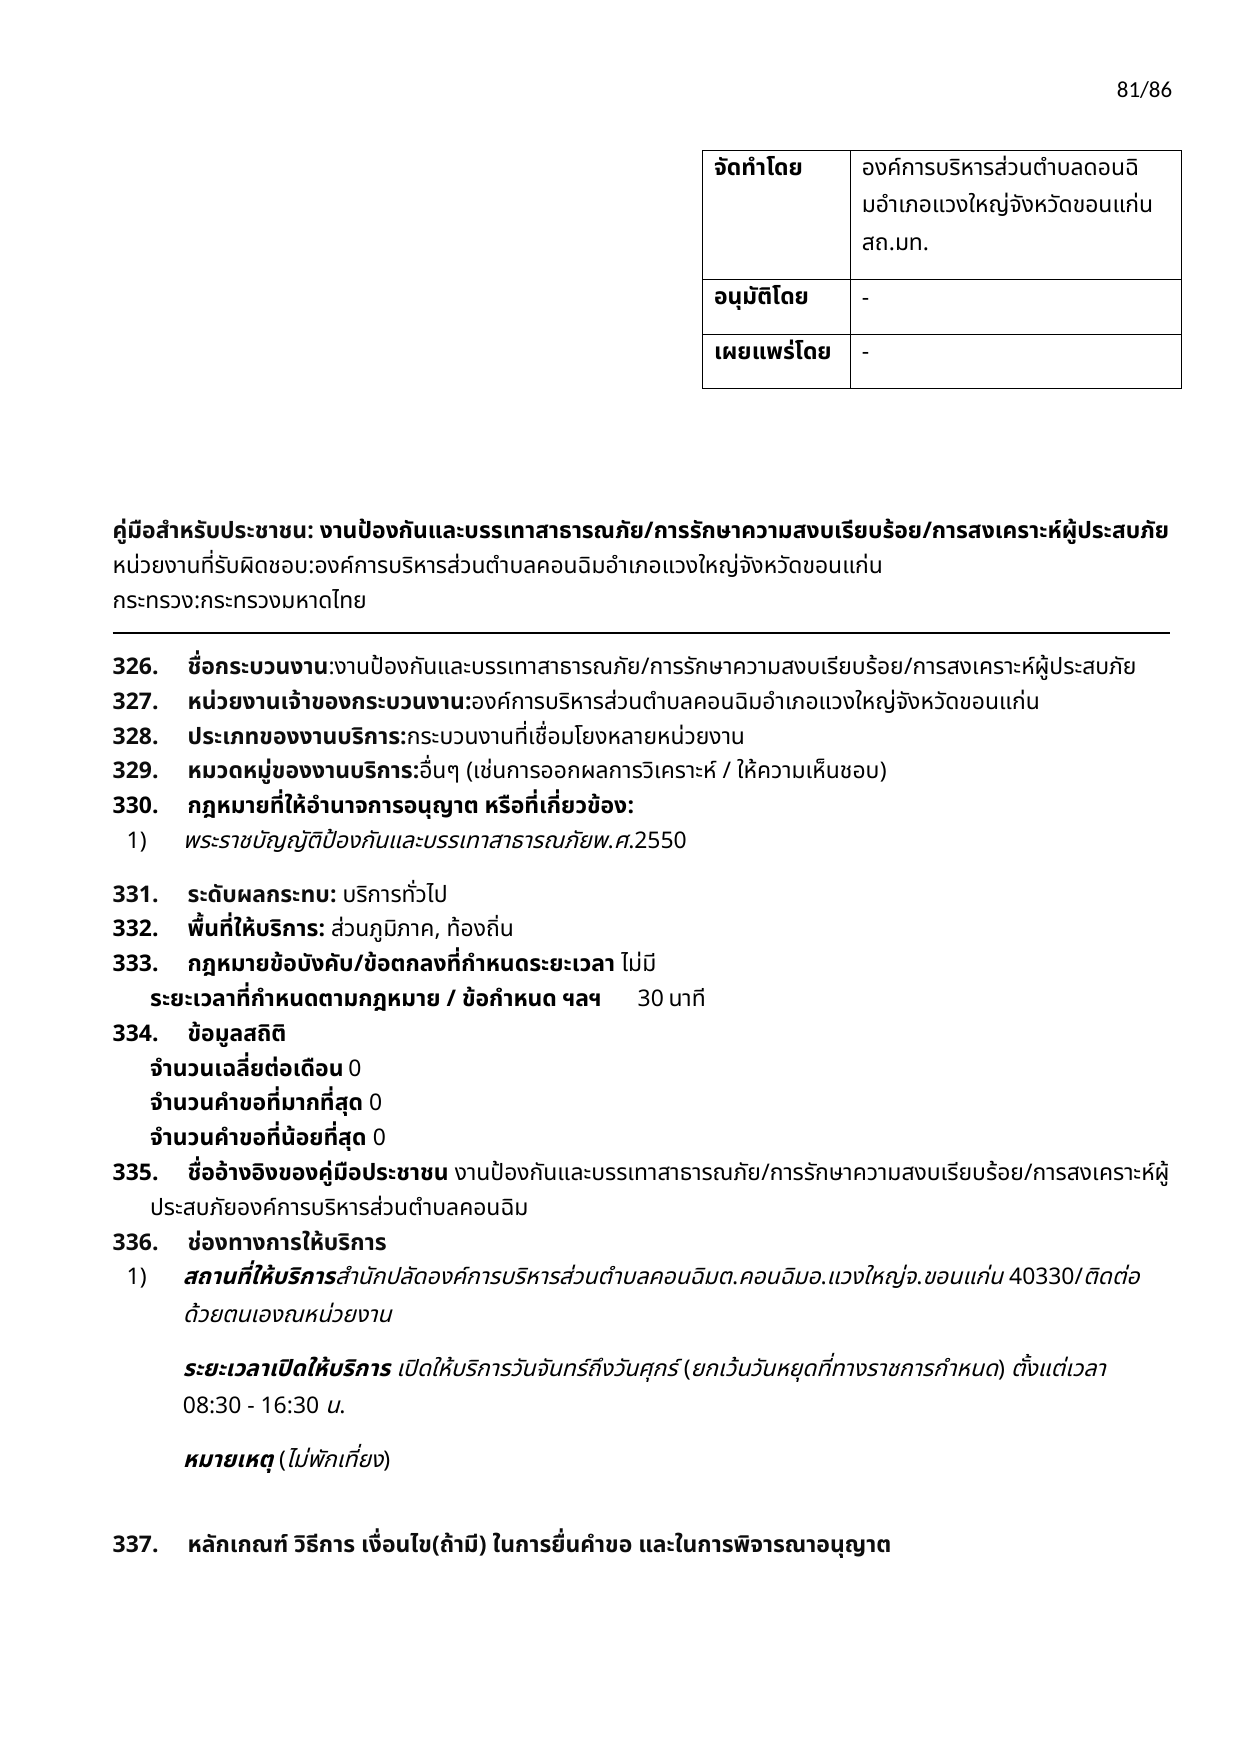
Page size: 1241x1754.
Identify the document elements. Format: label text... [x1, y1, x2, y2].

list ช่องทางการให้บริการ [112, 1225, 1172, 1260]
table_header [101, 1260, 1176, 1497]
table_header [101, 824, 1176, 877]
list กฎหมายข้อบังคับ/ข้อตกลงที่กำหนดระยะเวลา ไม่มี [112, 947, 1172, 982]
text หน่วยงานที่รับผิดชอบ:องค์การบริหารส่วนตำบลคอนฉิมอำเภอแวงใหญ่จังหวัดขอนแก่น [112, 549, 1172, 584]
list ชื่อกระบวนงาน:งานป้องกันและบรรเทาสาธารณภัย/การรักษาความสงบเรียบร้อย/การสงเคราะห์ผู้ประสบภัย [112, 650, 1172, 685]
text จำนวนคำขอที่น้อยที่สุด 0 [112, 1121, 1172, 1156]
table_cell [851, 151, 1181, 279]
list ข้อมูลสถิติ [112, 1017, 1172, 1051]
text ระยะเวลาที่กำหนดตามกฎหมาย / ข้อกำหนด ฯลฯ 30นาที [150, 982, 1172, 1017]
text จำนวนเฉลี่ยต่อเดือน0 [112, 1051, 1172, 1086]
list หน่วยงานเจ้าของกระบวนงาน:องค์การบริหารส่วนตำบลคอนฉิมอำเภอแวงใหญ่จังหวัดขอนแก่น [112, 685, 1172, 719]
list หลักเกณฑ์ วิธีการ เงื่อนไข(ถ้ามี) ในการยื่นคำขอ และในการพิจารณาอนุญาต [112, 1528, 1172, 1563]
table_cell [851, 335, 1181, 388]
list หมวดหมู่ของงานบริการ:อื่นๆ (เช่นการออกผลการวิเคราะห์ / ให้ความเห็นชอบ) [112, 754, 1172, 789]
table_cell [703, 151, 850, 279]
list ประเภทของงานบริการ:กระบวนงานที่เชื่อมโยงหลายหน่วยงาน [112, 719, 1172, 754]
text จำนวนคำขอที่มากที่สุด 0 [112, 1086, 1172, 1121]
list กฎหมายที่ให้อำนาจการอนุญาต หรือที่เกี่ยวข้อง: [112, 789, 1172, 824]
list ระดับผลกระทบ: บริการทั่วไป [112, 877, 1172, 912]
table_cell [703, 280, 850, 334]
text กระทรวง:กระทรวงมหาดไทย [112, 584, 1172, 619]
list พื้นที่ให้บริการ: ส่วนภูมิภาค, ท้องถิ่น [112, 912, 1172, 947]
text คู่มือสำหรับประชาชน: งานป้องกันและบรรเทาสาธารณภัย/การรักษาความสงบเรียบร้อย/การสงเคราะห์ผู้ประสบภัย [112, 514, 1172, 549]
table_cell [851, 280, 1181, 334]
list ชื่ออ้างอิงของคู่มือประชาชน งานป้องกันและบรรเทาสาธารณภัย/การรักษาความสงบเรียบร้อย/การสงเคราะห์ผู้ประสบภัยองค์การบริหารส่วนตำบลคอนฉิม [112, 1156, 1172, 1225]
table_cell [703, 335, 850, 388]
